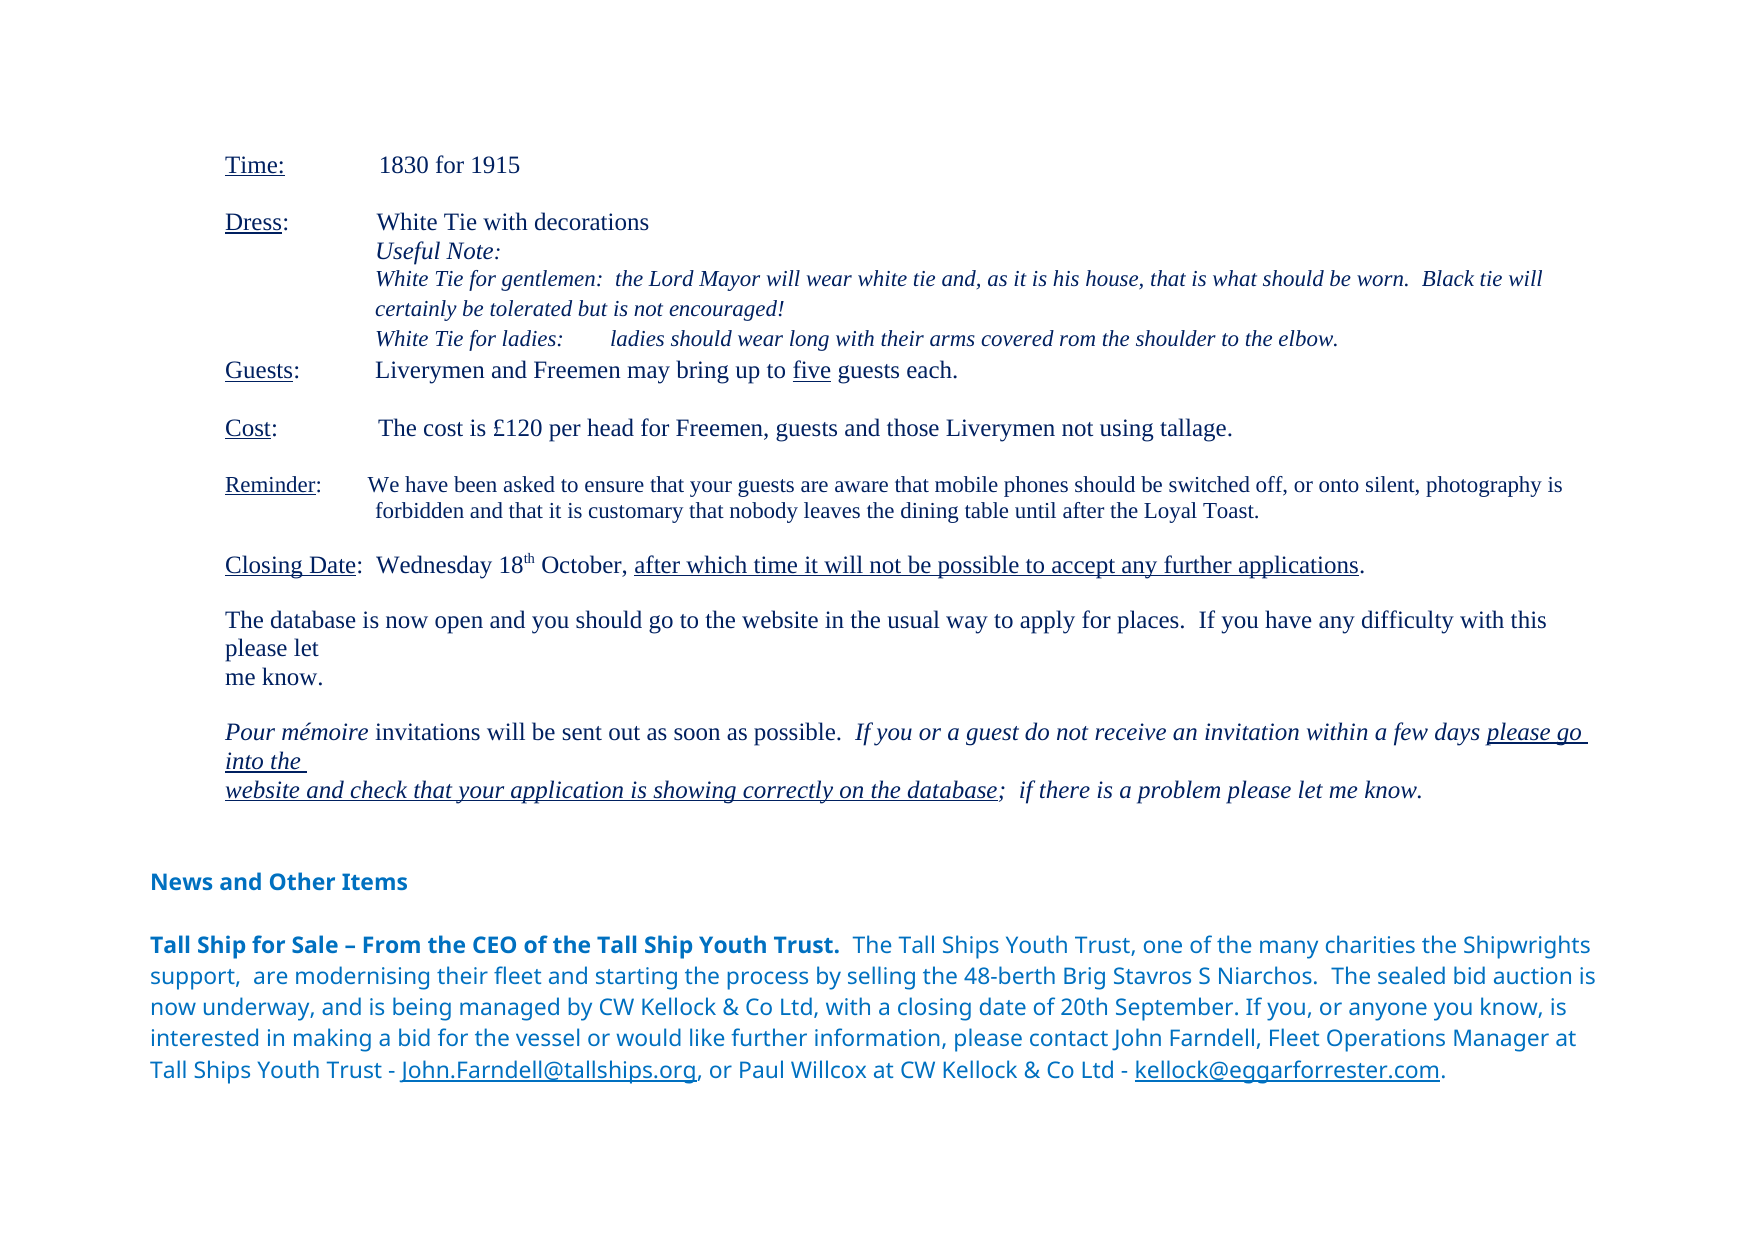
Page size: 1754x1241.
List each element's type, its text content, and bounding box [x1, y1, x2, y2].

text website and check that your application is showing correctly on the database; if there is a problem please let me know. [225, 775, 1604, 804]
text Useful Note: [225, 236, 1604, 265]
text White Tie for gentlemen: the Lord Mayor will wear white tie and, as it is his house, that is what should be worn. Black tie will [375, 265, 1604, 291]
text forbidden and that it is customary that nobody leaves the dining table until after the Loyal Toast. [375, 497, 1604, 523]
text Pour mémoire invitations will be sent out as soon as possible. If you or a guest do not receive an invitation within a few days please go into the [225, 717, 1604, 775]
text Dress: White Tie with decorations [225, 207, 1604, 236]
text News and Other Items [150, 866, 1604, 897]
text The database is now open and you should go to the website in the usual way to apply for places. If you have any difficulty with this please let [225, 605, 1604, 662]
text Tall Ship for Sale – From the CEO of the Tall Ship Youth Trust. The Tall Ships Youth Trust, one of the many charities the Shipwrights support, are modernising their fleet and starting the process by selling the 48-berth Brig Stavros S Niarchos. The sealed bid auction is now underway, and is being managed by CW Kellock & Co Ltd, with a closing date of 20th September. If you, or anyone you know, is interested in making a bid for the vessel or would like further information, please contact John Farndell, Fleet Operations Manager at Tall Ships Youth Trust - John.Farndell@tallships.org, or Paul Willcox at CW Kellock & Co Ltd - kellock@eggarforrester.com. [150, 929, 1604, 1085]
text me know. [225, 662, 1604, 691]
text Reminder: We have been asked to ensure that your guests are aware that mobile phones should be switched off, or onto silent, photography is [225, 471, 1604, 497]
text Closing Date: Wednesday 18th October, after which time it will not be possible to accept any further applications. [225, 550, 1604, 578]
text certainly be tolerated but is not encouraged! [375, 295, 1604, 322]
text Cost: The cost is £120 per head for Freemen, guests and those Liverymen not using tallage. [225, 413, 1604, 442]
text White Tie for ladies: ladies should wear long with their arms covered rom the shoulder to the elbow. [375, 325, 1604, 352]
text Guests: Liverymen and Freemen may bring up to five guests each. [225, 356, 1604, 384]
text Time: 1830 for 1915 [225, 150, 1604, 179]
